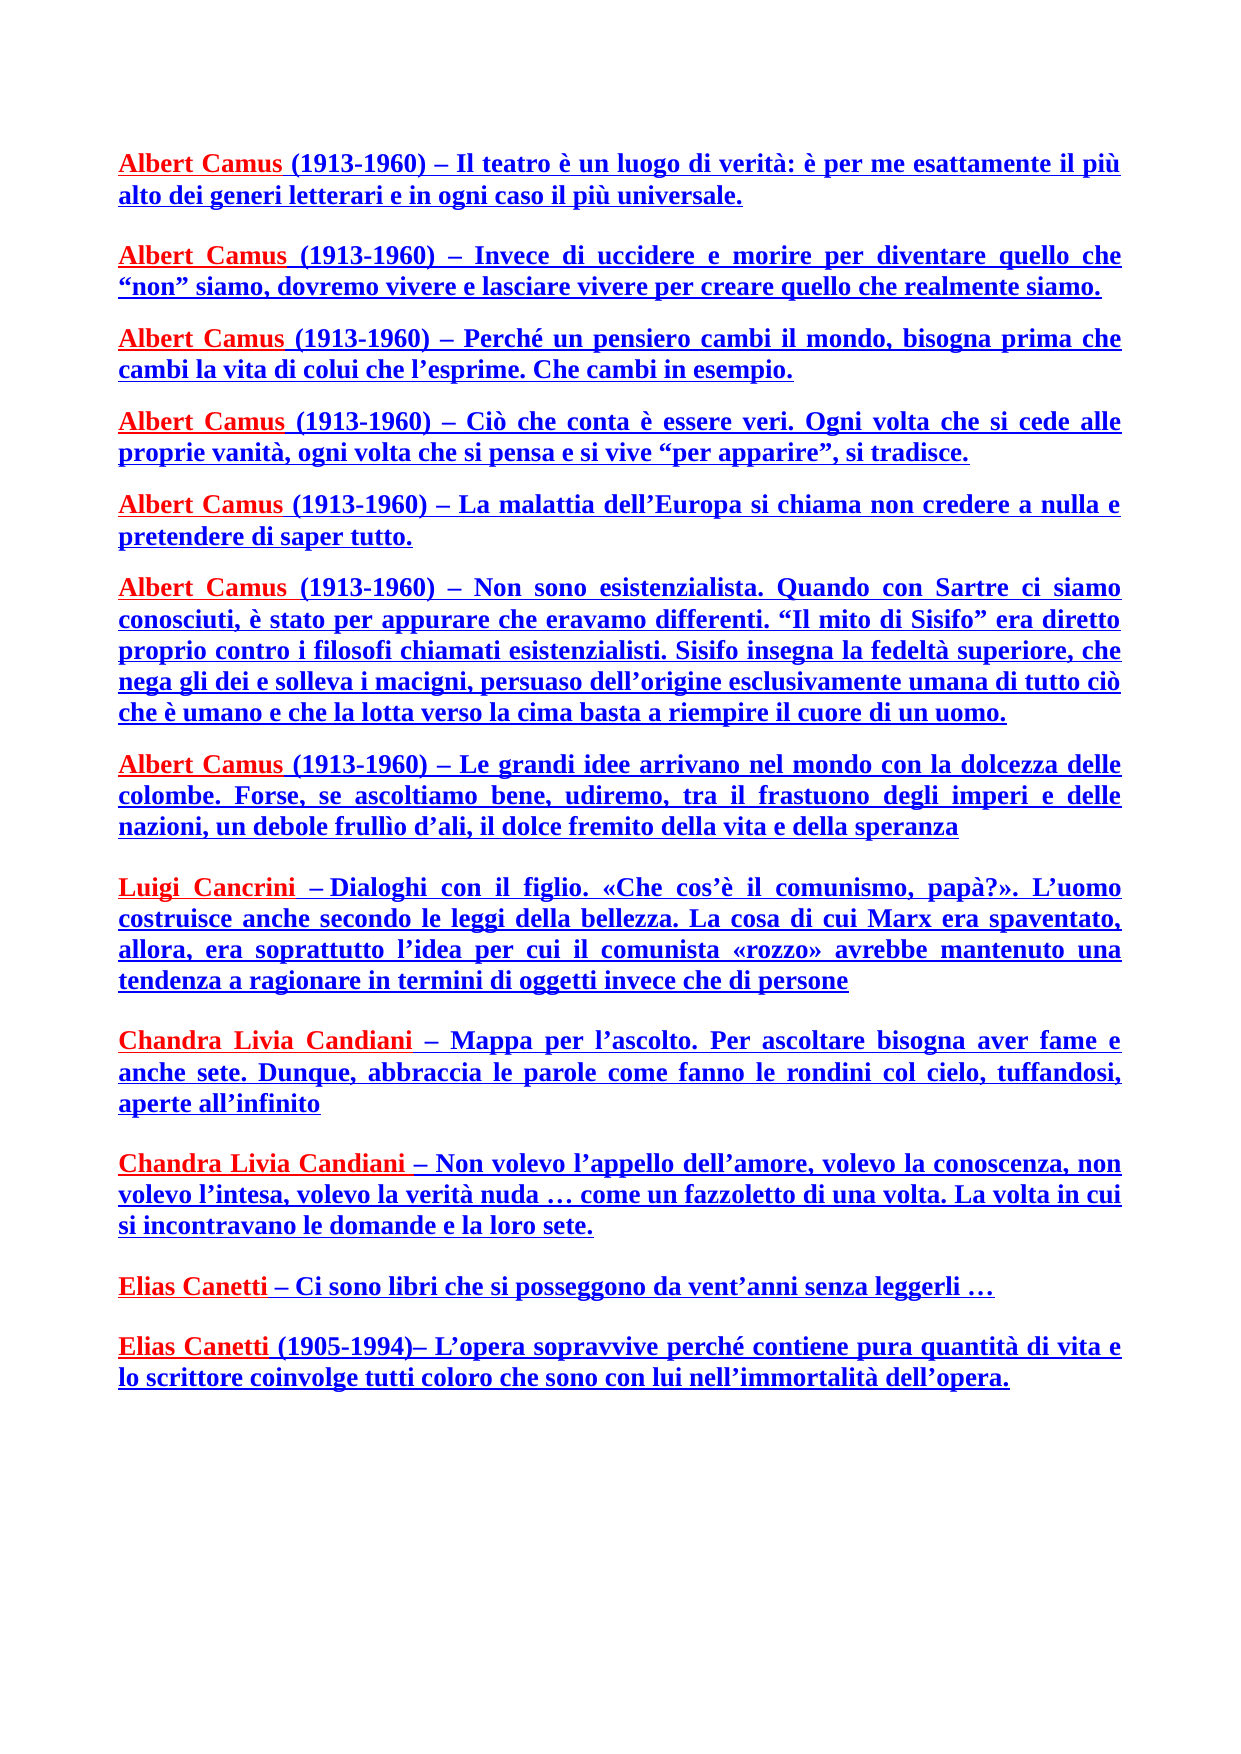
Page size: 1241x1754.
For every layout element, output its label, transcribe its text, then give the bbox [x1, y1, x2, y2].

subtitle Chandra Livia Candiani – Mappa per l’ascolto. Per ascoltare bisogna aver fame e anche sete. Dunque, abbraccia le parole come fanno le rondini col cielo, tuffandosi, aperte all’infinito [118, 1084, 1122, 1118]
text Albert Camus (1913-1960) – Le grandi idee arrivano nel mondo con la dolcezza delle colombe. Forse, se ascoltiamo bene, udiremo, tra il frastuono degli imperi e delle nazioni, un debole frullìo d’ali, il dolce fremito della vita e della speranza [118, 748, 1122, 775]
text Albert Camus (1913-1960) – Le grandi idee arrivano nel mondo con la dolcezza delle colombe. Forse, se ascoltiamo bene, udiremo, tra il frastuono degli imperi e delle nazioni, un debole frullìo d’ali, il dolce fremito della vita e della speranza [118, 777, 1122, 806]
subtitle Albert Camus (1913-1960) – Non sono esistenzialista. Quando con Sartre ci siamo conosciuti, è stato per appurare che eravamo differenti. “Il mito di Sisifo” era diretto proprio contro i filosofi chiamati esistenzialisti. Sisifo insegna la fedeltà superiore, che nega gli dei e solleva i macigni, persuaso dell’origine esclusivamente umana di tutto ciò che è umano e che la lotta verso la cima basta a riempire il cuore di un uomo. [118, 662, 1122, 727]
subtitle Luigi Cancrini – Dialoghi con il figlio. «Che cos’è il comunismo, papà?». L’uomo costruisce anche secondo le leggi della bellezza. La cosa di cui Marx era spaventato, allora, era soprattutto l’idea per cui il comunista «rozzo» avrebbe mantenuto una tendenza a ragionare in termini di oggetti invece che di persone [118, 871, 1122, 898]
subtitle Elias Canetti – Ci sono libri che si posseggono da vent’anni senza leggerli … [118, 1270, 1122, 1301]
subtitle Luigi Cancrini – Dialoghi con il figlio. «Che cos’è il comunismo, papà?». L’uomo costruisce anche secondo le leggi della bellezza. La cosa di cui Marx era spaventato, allora, era soprattutto l’idea per cui il comunista «rozzo» avrebbe mantenuto una tendenza a ragionare in termini di oggetti invece che di persone [118, 899, 1122, 929]
subtitle Albert Camus (1913-1960) – Perché un pensiero cambi il mondo, bisogna prima che cambi la vita di colui che l’esprime. Che cambi in esempio. [118, 322, 1122, 349]
text Albert Camus (1913-1960) – La malattia dell’Europa si chiama non credere a nulla e pretendere di saper tutto. [118, 488, 1122, 551]
text Albert Camus (1913-1960) – Ciò che conta è essere veri. Ogni volta che si cede alle proprie vanità, ogni volta che si pensa e si vive “per apparire”, si tradisce. [118, 405, 1122, 432]
subtitle Albert Camus (1913-1960) – Non sono esistenzialista. Quando con Sartre ci siamo conosciuti, è stato per appurare che eravamo differenti. “Il mito di Sisifo” era diretto proprio contro i filosofi chiamati esistenzialisti. Sisifo insegna la fedeltà superiore, che nega gli dei e solleva i macigni, persuaso dell’origine esclusivamente umana di tutto ciò che è umano e che la lotta verso la cima basta a riempire il cuore di un uomo. [118, 600, 1122, 661]
subtitle Elias Canetti (1905-1994)– L’opera sopravvive perché contiene pura quantità di vita e lo scrittore coinvolge tutti coloro che sono con lui nell’immortalità dell’opera. [118, 1330, 1122, 1357]
subtitle Albert Camus (1913-1960) – Il teatro è un luogo di verità: è per me esattamente il più alto dei generi letterari e in ogni caso il più universale. [118, 148, 1122, 210]
subtitle Luigi Cancrini – Dialoghi con il figlio. «Che cos’è il comunismo, papà?». L’uomo costruisce anche secondo le leggi della bellezza. La cosa di cui Marx era spaventato, allora, era soprattutto l’idea per cui il comunista «rozzo» avrebbe mantenuto una tendenza a ragionare in termini di oggetti invece che di persone [118, 962, 1122, 995]
subtitle Chandra Livia Candiani – Non volevo l’appello dell’amore, volevo la conoscenza, non volevo l’intesa, volevo la verità nuda … come un fazzoletto di una volta. La volta in cui si incontravano le domande e la loro sete. [118, 1147, 1122, 1174]
text Albert Camus (1913-1960) – Le grandi idee arrivano nel mondo con la dolcezza delle colombe. Forse, se ascoltiamo bene, udiremo, tra il frastuono degli imperi e delle nazioni, un debole frullìo d’ali, il dolce fremito della vita e della speranza [118, 808, 1122, 842]
subtitle Chandra Livia Candiani – Mappa per l’ascolto. Per ascoltare bisogna aver fame e anche sete. Dunque, abbraccia le parole come fanno le rondini col cielo, tuffandosi, aperte all’infinito [118, 1024, 1122, 1052]
subtitle Chandra Livia Candiani – Mappa per l’ascolto. Per ascoltare bisogna aver fame e anche sete. Dunque, abbraccia le parole come fanno le rondini col cielo, tuffandosi, aperte all’infinito [118, 1053, 1122, 1083]
subtitle Albert Camus (1913-1960) – Non sono esistenzialista. Quando con Sartre ci siamo conosciuti, è stato per appurare che eravamo differenti. “Il mito di Sisifo” era diretto proprio contro i filosofi chiamati esistenzialisti. Sisifo insegna la fedeltà superiore, che nega gli dei e solleva i macigni, persuaso dell’origine esclusivamente umana di tutto ciò che è umano e che la lotta verso la cima basta a riempire il cuore di un uomo. [118, 572, 1122, 599]
subtitle Luigi Cancrini – Dialoghi con il figlio. «Che cos’è il comunismo, papà?». L’uomo costruisce anche secondo le leggi della bellezza. La cosa di cui Marx era spaventato, allora, era soprattutto l’idea per cui il comunista «rozzo» avrebbe mantenuto una tendenza a ragionare in termini di oggetti invece che di persone [118, 931, 1122, 960]
subtitle Albert Camus (1913-1960) – Invece di uccidere e morire per diventare quello che “non” siamo, dovremo vivere e lasciare vivere per creare quello che realmente siamo. [118, 268, 1122, 301]
subtitle Albert Camus (1913-1960) – Perché un pensiero cambi il mondo, bisogna prima che cambi la vita di colui che l’esprime. Che cambi in esempio. [118, 351, 1122, 384]
subtitle Chandra Livia Candiani – Non volevo l’appello dell’amore, volevo la conoscenza, non volevo l’intesa, volevo la verità nuda … come un fazzoletto di una volta. La volta in cui si incontravano le domande e la loro sete. [118, 1207, 1122, 1241]
text Albert Camus (1913-1960) – Ciò che conta è essere veri. Ogni volta che si cede alle proprie vanità, ogni volta che si pensa e si vive “per apparire”, si tradisce. [118, 434, 1122, 468]
subtitle Chandra Livia Candiani – Non volevo l’appello dell’amore, volevo la conoscenza, non volevo l’intesa, volevo la verità nuda … come un fazzoletto di una volta. La volta in cui si incontravano le domande e la loro sete. [118, 1176, 1122, 1205]
subtitle Albert Camus (1913-1960) – Invece di uccidere e morire per diventare quello che “non” siamo, dovremo vivere e lasciare vivere per creare quello che realmente siamo. [118, 239, 1122, 266]
subtitle Elias Canetti (1905-1994)– L’opera sopravvive perché contiene pura quantità di vita e lo scrittore coinvolge tutti coloro che sono con lui nell’immortalità dell’opera. [118, 1359, 1122, 1392]
